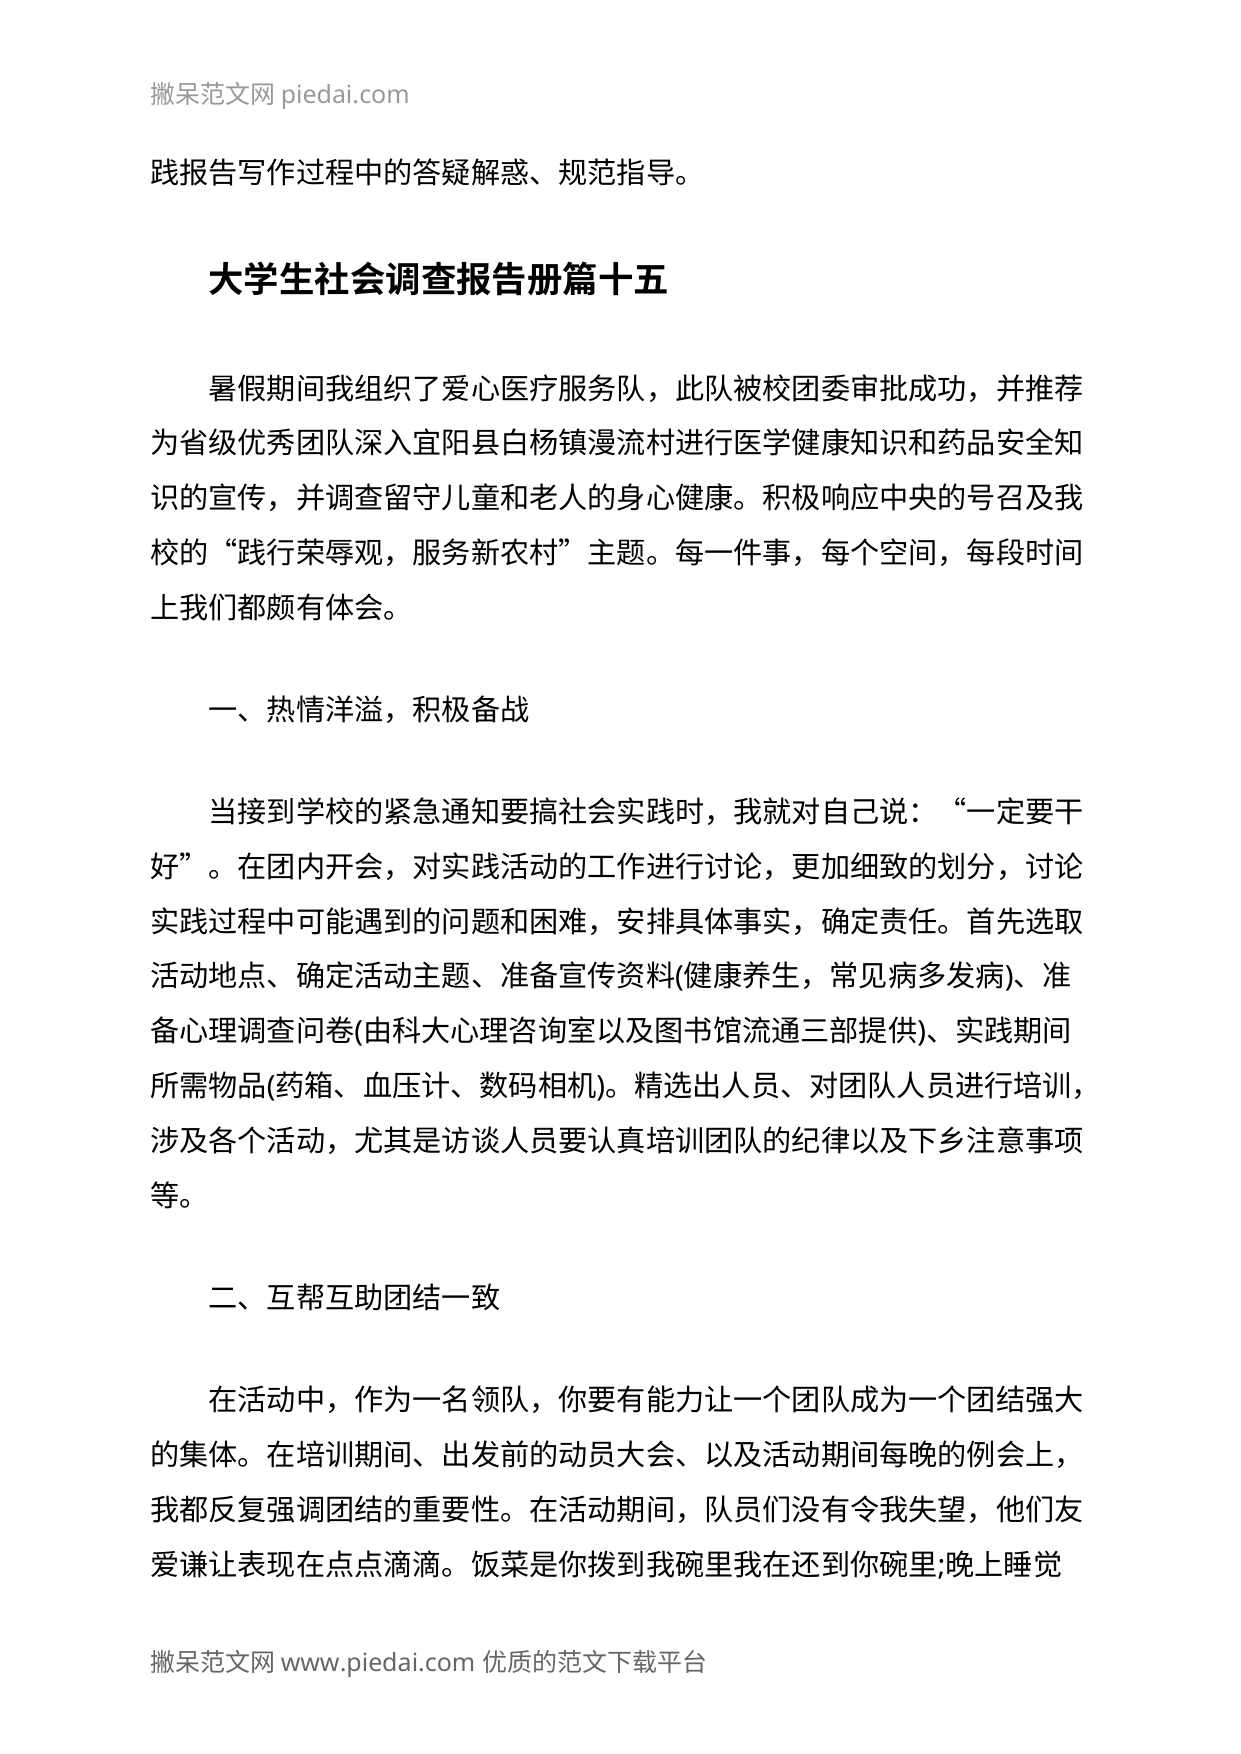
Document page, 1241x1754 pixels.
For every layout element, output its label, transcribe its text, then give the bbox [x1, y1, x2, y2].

text 暑假期间我组织了爱心医疗服务队，此队被校团委审批成功，并推荐为省级优秀团队深入宜阳县白杨镇漫流村进行医学健康知识和药品安全知识的宣传，并调查留守儿童和老人的身心健康。积极响应中央的号召及我校的“践行荣辱观，服务新农村”主题。每一件事，每个空间，每段时间上我们都颇有体会。 [150, 365, 1090, 627]
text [150, 1376, 1090, 1583]
text 二、互帮互助团结一致 [150, 1275, 1090, 1317]
text 大学生社会调查报告册篇十五 [150, 252, 1090, 303]
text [150, 150, 1090, 192]
text 一、热情洋溢，积极备战 [150, 687, 1090, 729]
text 当接到学校的紧急通知要搞社会实践时，我就对自己说：“一定要干好”。在团内开会，对实践活动的工作进行讨论，更加细致的划分，讨论实践过程中可能遇到的问题和困难，安排具体事实，确定责任。首先选取活动地点、确定活动主题、准备宣传资料(健康养生，常见病多发病)、准备心理调查问卷(由科大心理咨询室以及图书馆流通三部提供)、实践期间所需物品(药箱、血压计、数码相机)。精选出人员、对团队人员进行培训，涉及各个活动，尤其是访谈人员要认真培训团队的纪律以及下乡注意事项等。 [150, 788, 1090, 1215]
